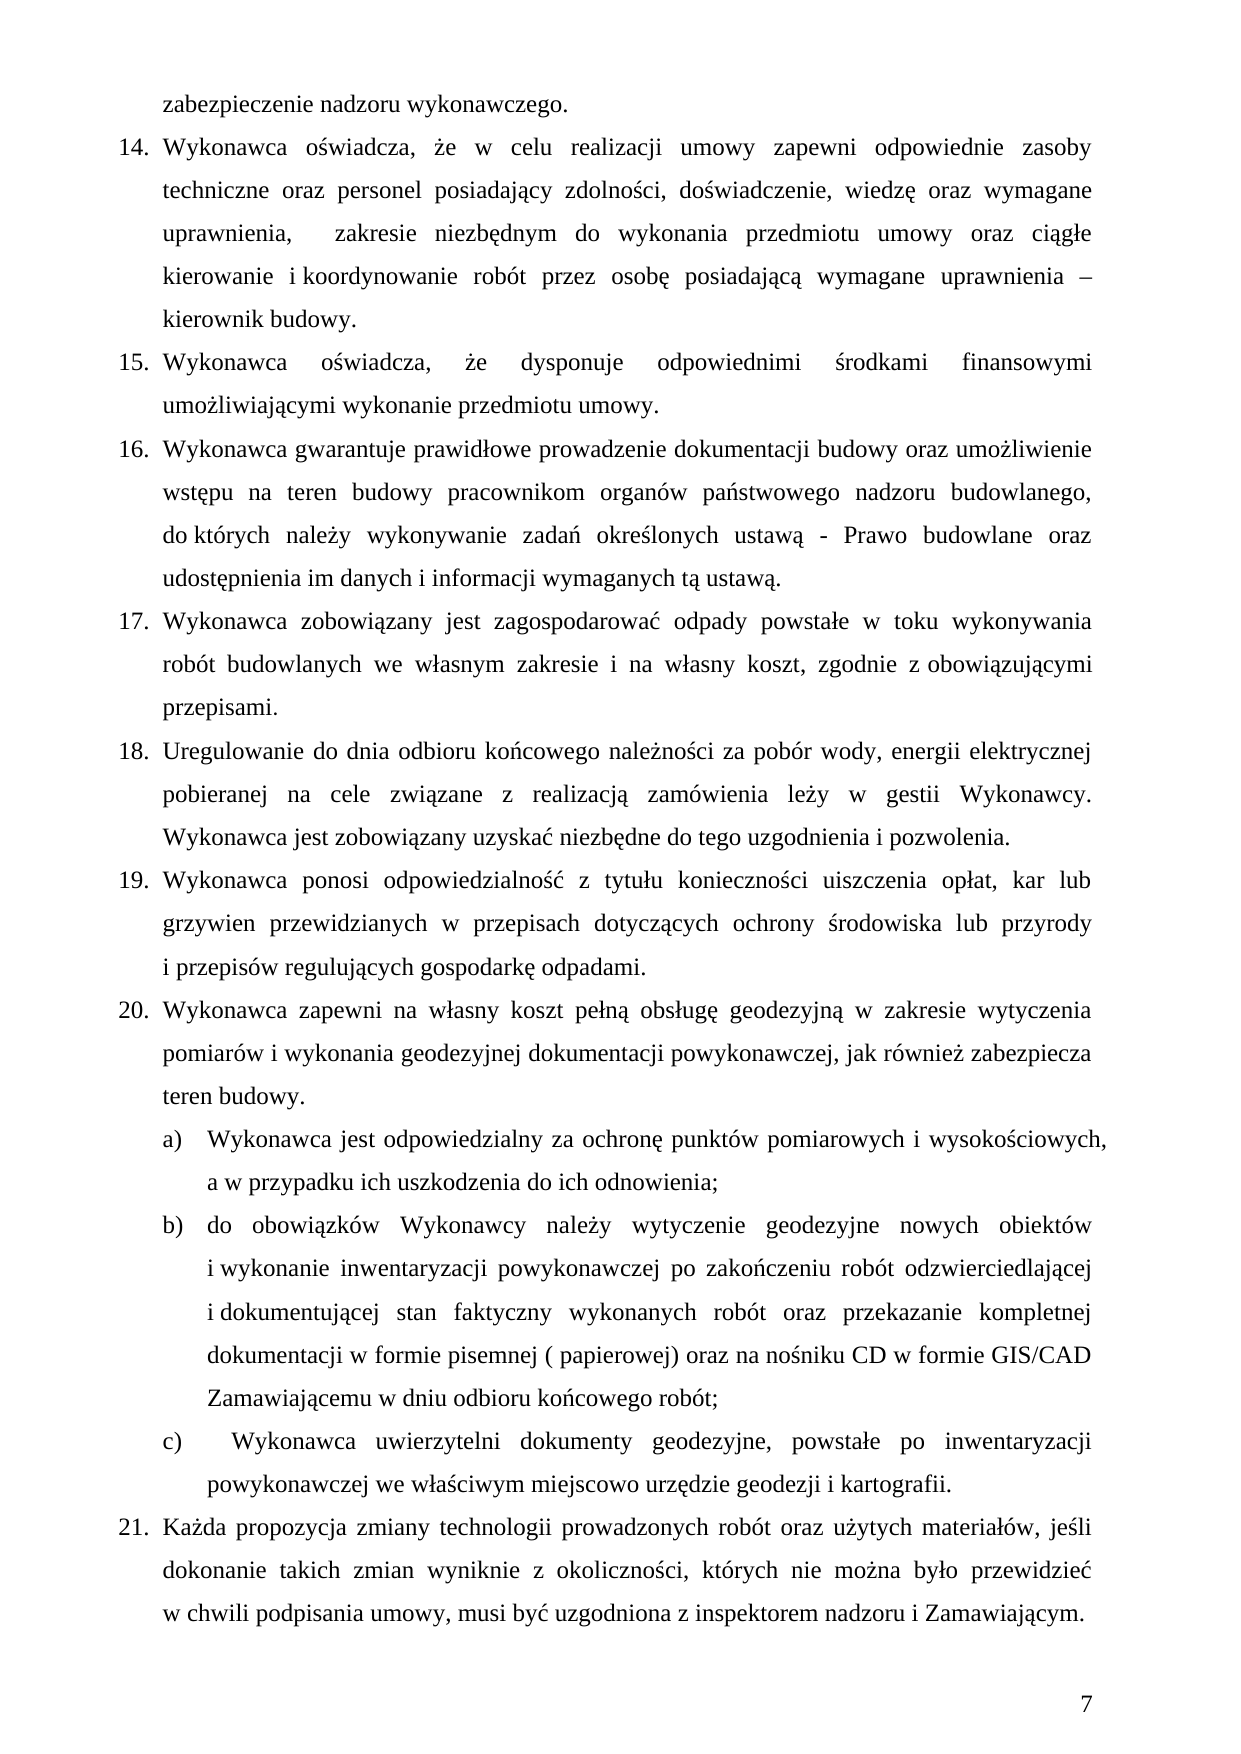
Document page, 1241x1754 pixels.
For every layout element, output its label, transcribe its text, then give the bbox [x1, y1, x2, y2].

list Wykonawca ponosi odpowiedzialność z tytułu konieczności uiszczenia opłat, kar lub grzywien przewidzianych w przepisach dotyczących ochrony środowiska lub przyrody i przepisów regulujących gospodarkę odpadami. [118, 865, 1092, 980]
list Uregulowanie do dnia odbioru końcowego należności za pobór wody, energii elektrycznej pobieranej na cele związane z realizacją zamówienia leży w gestii Wykonawcy. Wykonawca jest zobowiązany uzyskać niezbędne do tego uzgodnienia i pozwolenia. [118, 736, 1092, 851]
list Każda propozycja zmiany technologii prowadzonych robót oraz użytych materiałów, jeśli dokonanie takich zmian wyniknie z okoliczności, których nie można było przewidzieć w chwili podpisania umowy, musi być uzgodniona z inspektorem nadzoru i Zamawiającym. [118, 1512, 1092, 1627]
list Wykonawca jest odpowiedzialny za ochronę punktów pomiarowych i wysokościowych, a w przypadku ich uszkodzenia do ich odnowienia; [162, 1124, 1107, 1196]
list Wykonawca zobowiązany jest zagospodarować odpady powstałe w toku wykonywania robót budowlanych we własnym zakresie i na własny koszt, zgodnie z obowiązującymi przepisami. [118, 606, 1092, 721]
list Wykonawca oświadcza, że dysponuje odpowiednimi środkami finansowymi umożliwiającymi wykonanie przedmiotu umowy. [118, 347, 1092, 419]
list Wykonawca gwarantuje prawidłowe prowadzenie dokumentacji budowy oraz umożliwienie wstępu na teren budowy pracownikom organów państwowego nadzoru budowlanego, do których należy wykonywanie zadań określonych ustawą - Prawo budowlane oraz udostępnienia im danych i informacji wymaganych tą ustawą. [118, 434, 1092, 592]
list Wykonawca oświadcza, że w celu realizacji umowy zapewni odpowiednie zasoby techniczne oraz personel posiadający zdolności, doświadczenie, wiedzę oraz wymagane uprawnienia, zakresie niezbędnym do wykonania przedmiotu umowy oraz ciągłe kierowanie i koordynowanie robót przez osobę posiadającą wymagane uprawnienia – kierownik budowy. [118, 132, 1092, 333]
list do obowiązków Wykonawcy należy wytyczenie geodezyjne nowych obiektów i wykonanie inwentaryzacji powykonawczej po zakończeniu robót odzwierciedlającej i dokumentującej stan faktyczny wykonanych robót oraz przekazanie kompletnej dokumentacji w formie pisemnej ( papierowej) oraz na nośniku CD w formie GIS/CAD Zamawiającemu w dniu odbioru końcowego robót; [162, 1210, 1092, 1412]
list Wykonawca zapewni na własny koszt pełną obsługę geodezyjną w zakresie wytyczenia pomiarów i wykonania geodezyjnej dokumentacji powykonawczej, jak również zabezpiecza teren budowy. [118, 995, 1092, 1110]
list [118, 89, 1092, 117]
list Wykonawca uwierzytelni dokumenty geodezyjne, powstałe po inwentaryzacji powykonawczej we właściwym miejscowo urzędzie geodezji i kartografii. [162, 1426, 1092, 1498]
